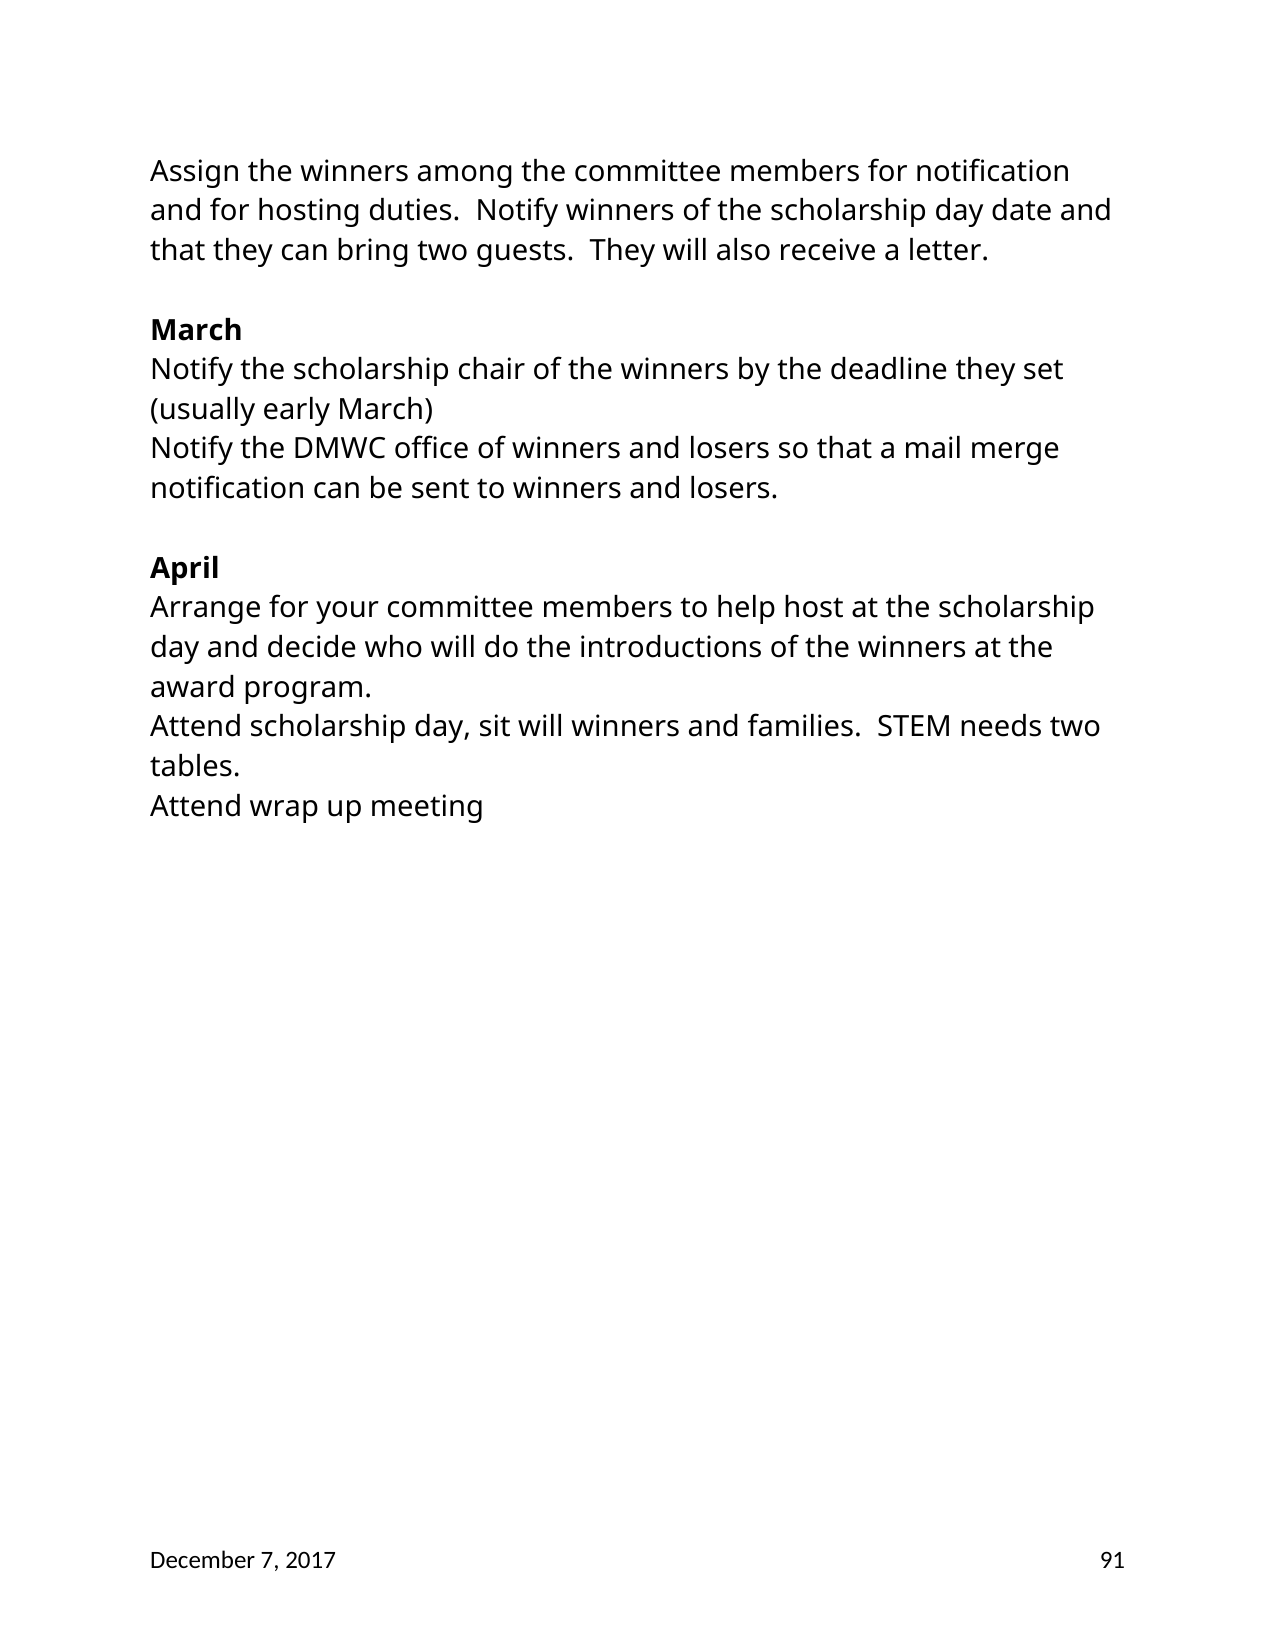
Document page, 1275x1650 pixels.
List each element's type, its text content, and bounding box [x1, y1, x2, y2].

text Assign the winners among the committee members for notification and for hosting duties. Notify winners of the scholarship day date and that they can bring two guests. They will also receive a letter. [150, 150, 1125, 269]
text Notify the scholarship chair of the winners by the deadline they set (usually early March) [150, 348, 1125, 428]
text Arrange for your committee members to help host at the scholarship day and decide who will do the introductions of the winners at the award program. [150, 587, 1125, 706]
text Notify the DMWC office of winners and losers so that a mail merge notification can be sent to winners and losers. [150, 428, 1125, 507]
text Attend scholarship day, sit will winners and families. STEM needs two tables. [150, 706, 1125, 785]
text Attend wrap up meeting [150, 785, 1125, 825]
text March [150, 309, 1125, 348]
text April [150, 547, 1125, 587]
